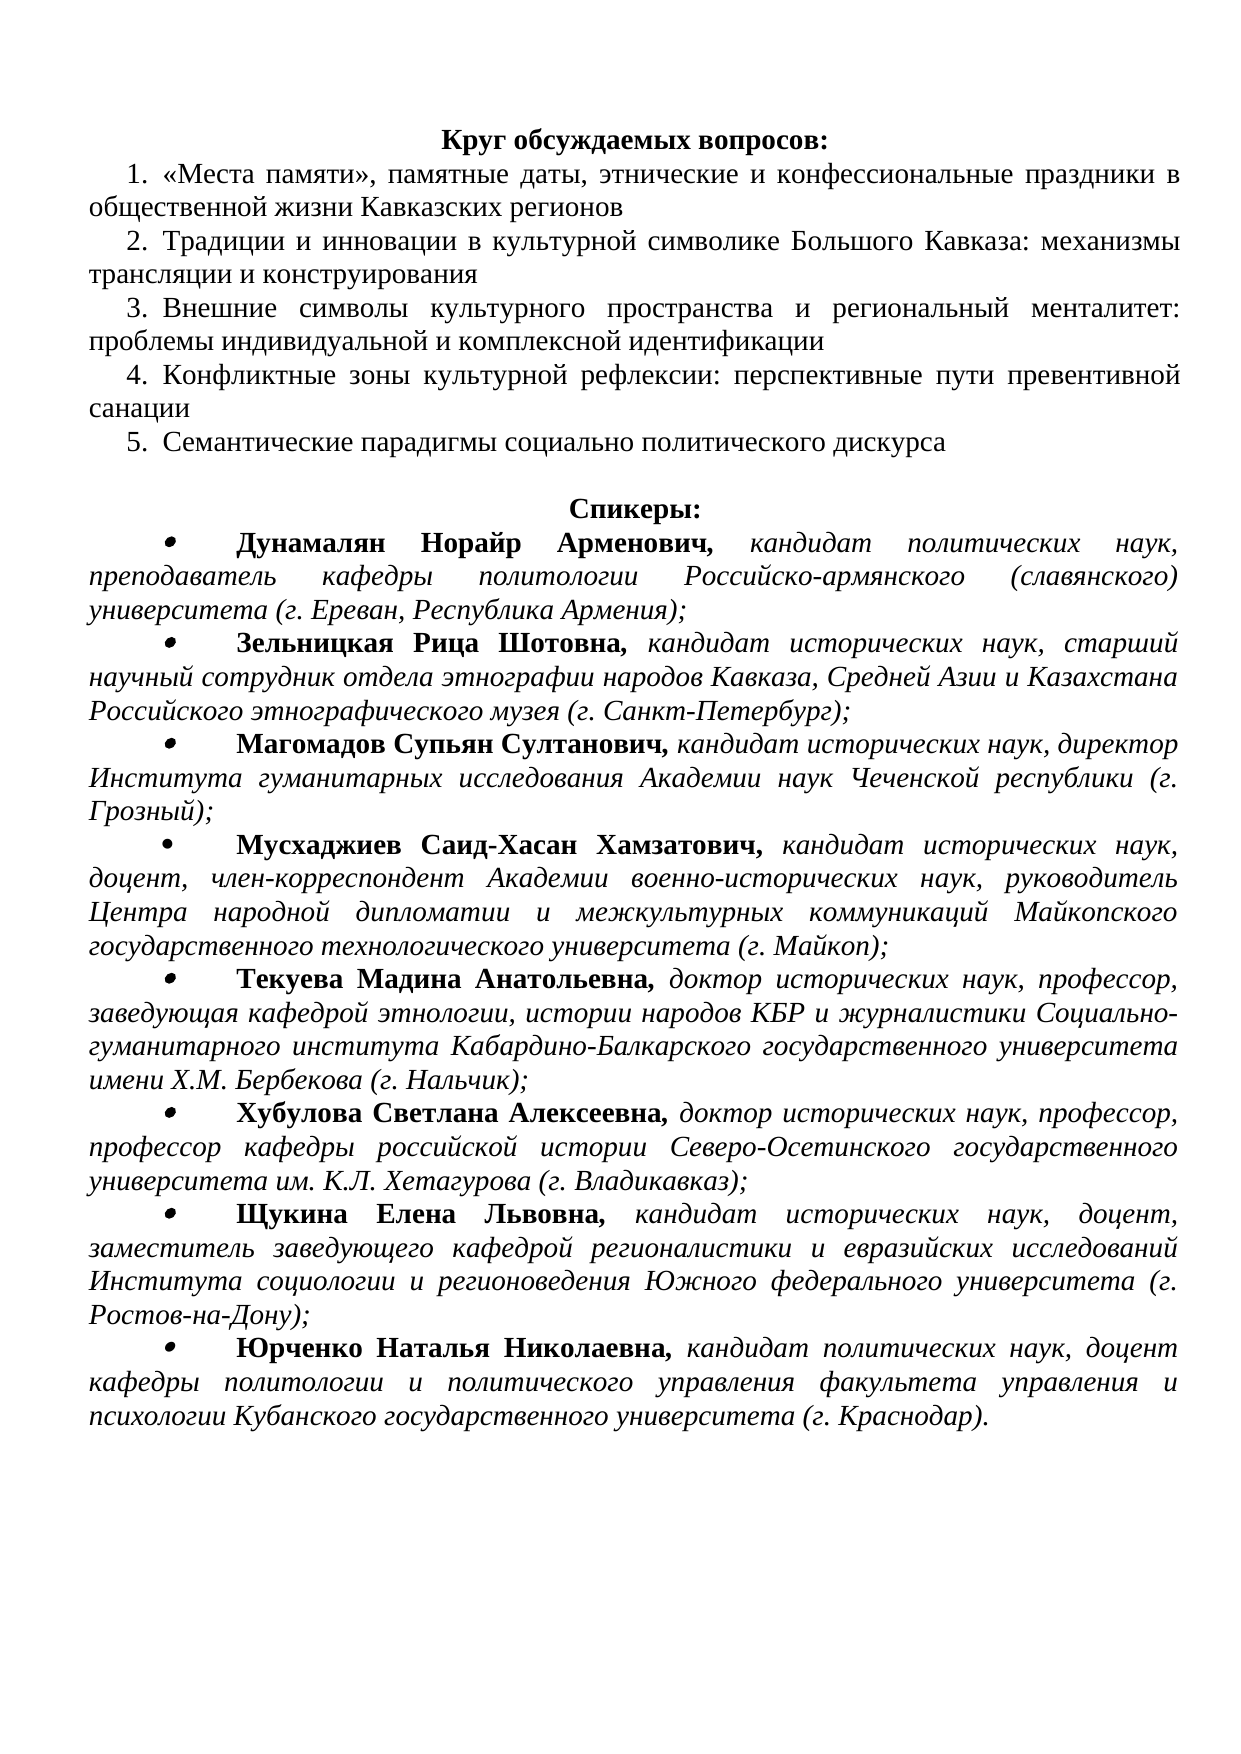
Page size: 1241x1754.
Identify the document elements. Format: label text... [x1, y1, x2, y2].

list Щукина Елена Львовна, кандидат исторических наук, доцент, заместитель заведующего кафедрой регионалистики и евразийских исследований Института социологии и регионоведения Южного федерального университета (г. Ростов-на-Дону); [89, 1196, 1181, 1330]
list Конфликтные зоны культурной рефлексии: перспективные пути превентивной санации [89, 357, 1181, 424]
list Текуева Мадина Анатольевна, доктор исторических наук, профессор, заведующая кафедрой этнологии, истории народов КБР и журналистики Социально-гуманитарного института Кабардино-Балкарского государственного университета имени Х.М. Бербекова (г. Нальчик); [89, 961, 1181, 1095]
text Круг обсуждаемых вопросов: [89, 122, 1181, 156]
list Хубулова Светлана Алексеевна, доктор исторических наук, профессор, профессор кафедры российской истории Северо-Осетинского государственного университета им. К.Л. Хетагурова (г. Владикавказ); [89, 1095, 1181, 1196]
list Мусхаджиев Саид-Хасан Хамзатович, кандидат исторических наук, доцент, член-корреспондент Академии военно-исторических наук, руководитель Центра народной дипломатии и межкультурных коммуникаций Майкопского государственного технологического университета (г. Майкоп); [89, 827, 1181, 961]
list Внешние символы культурного пространства и региональный менталитет: проблемы индивидуальной и комплексной идентификации [89, 290, 1181, 357]
list Юрченко Наталья Николаевна, кандидат политических наук, доцент кафедры политологии и политического управления факультета управления и психологии Кубанского государственного университета (г. Краснодар). [89, 1330, 1181, 1431]
text Спикеры: [89, 491, 1181, 525]
list Магомадов Супьян Султанович, кандидат исторических наук, директор Института гуманитарных исследования Академии наук Чеченской республики (г. Грозный); [89, 726, 1181, 827]
list Зельницкая Рица Шотовна, кандидат исторических наук, старший научный сотрудник отдела этнографии народов Кавказа, Средней Азии и Казахстана Российского этнографического музея (г. Санкт-Петербург); [89, 625, 1181, 726]
list Семантические парадигмы социально политического дискурса [89, 424, 1181, 458]
list «Места памяти», памятные даты, этнические и конфессиональные праздники в общественной жизни Кавказских регионов [89, 156, 1181, 223]
list Дунамалян Норайр Арменович, кандидат политических наук, преподаватель кафедры политологии Российско-армянского (славянского) университета (г. Ереван, Республика Армения); [89, 525, 1181, 625]
list Традиции и инновации в культурной символике Большого Кавказа: механизмы трансляции и конструирования [89, 223, 1181, 290]
